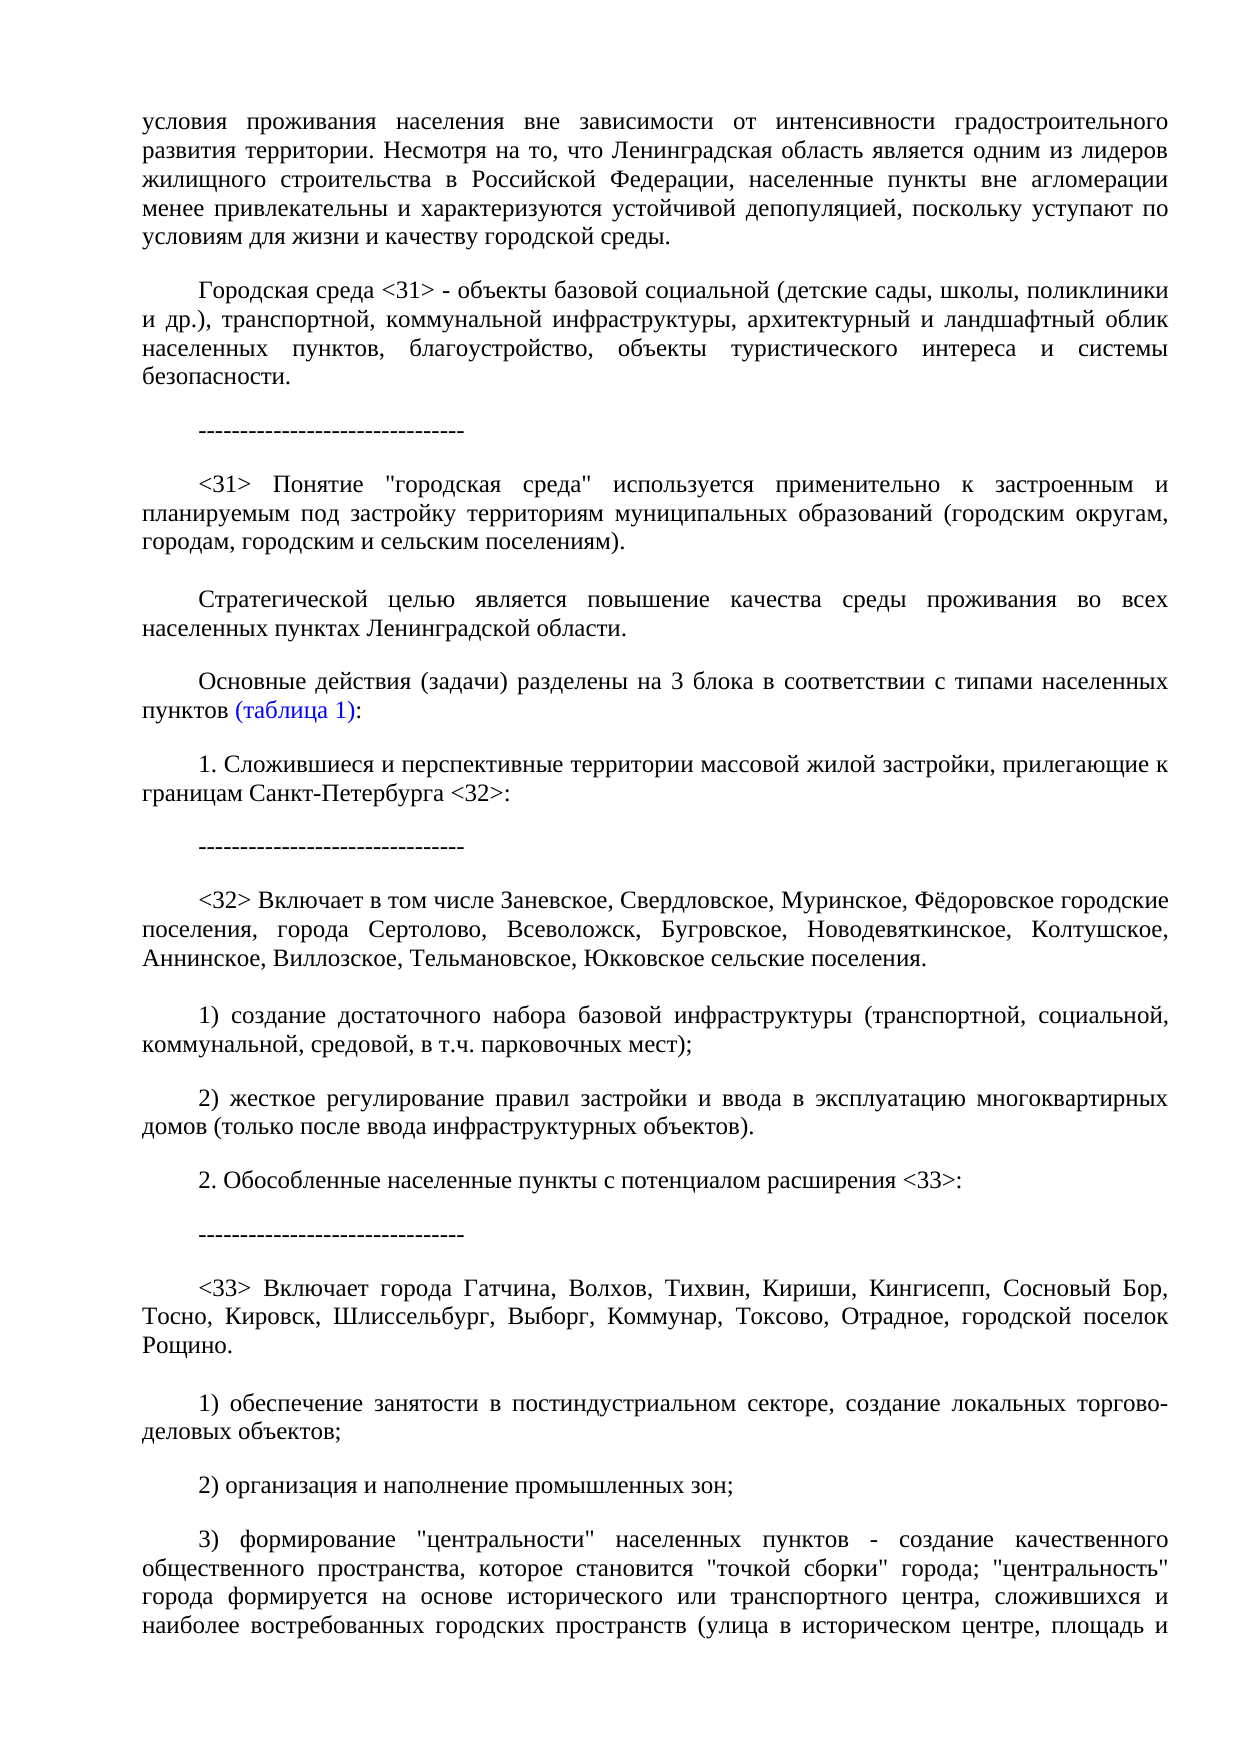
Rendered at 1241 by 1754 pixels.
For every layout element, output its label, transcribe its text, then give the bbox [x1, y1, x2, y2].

text Стратегической целью является повышение качества среды проживания во всех населенных пунктах Ленинградской области. [142, 584, 1169, 641]
text 2) организация и наполнение промышленных зон; [142, 1470, 1169, 1499]
text <33> Включает города Гатчина, Волхов, Тихвин, Кириши, Кингисепп, Сосновый Бор, Тосно, Кировск, Шлиссельбург, Выборг, Коммунар, Токсово, Отрадное, городской поселок Рощино. [142, 1273, 1169, 1359]
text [142, 1524, 1169, 1639]
text -------------------------------- [142, 831, 1169, 860]
text <32> Включает в том числе Заневское, Свердловское, Муринское, Фёдоровское городские поселения, города Сертолово, Всеволожск, Бугровское, Новодевяткинское, Колтушское, Аннинское, Виллозское, Тельмановское, Юкковское сельские поселения. [142, 885, 1169, 971]
text Городская среда <31> - объекты базовой социальной (детские сады, школы, поликлиники и др.), транспортной, коммунальной инфраструктуры, архитектурный и ландшафтный облик населенных пунктов, благоустройство, объекты туристического интереса и системы безопасности. [142, 275, 1169, 390]
text 1) создание достаточного набора базовой инфраструктуры (транспортной, социальной, коммунальной, средовой, в т.ч. парковочных мест); [142, 1000, 1169, 1058]
text -------------------------------- [142, 415, 1169, 444]
text 1. Сложившиеся и перспективные территории массовой жилой застройки, прилегающие к границам Санкт-Петербурга <32>: [142, 749, 1169, 806]
text 1) обеспечение занятости в постиндустриальном секторе, создание локальных торгово-деловых объектов; [142, 1388, 1169, 1445]
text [142, 106, 1169, 250]
text 2) жесткое регулирование правил застройки и ввода в эксплуатацию многоквартирных домов (только после ввода инфраструктурных объектов). [142, 1083, 1169, 1140]
text Основные действия (задачи) разделены на 3 блока в соответствии с типами населенных пунктов (таблица 1): [142, 666, 1169, 724]
text <31> Понятие "городская среда" используется применительно к застроенным и планируемым под застройку территориям муниципальных образований (городским округам, городам, городским и сельским поселениям). [142, 469, 1169, 555]
text -------------------------------- [142, 1219, 1169, 1248]
text 2. Обособленные населенные пункты с потенциалом расширения <33>: [142, 1165, 1169, 1194]
